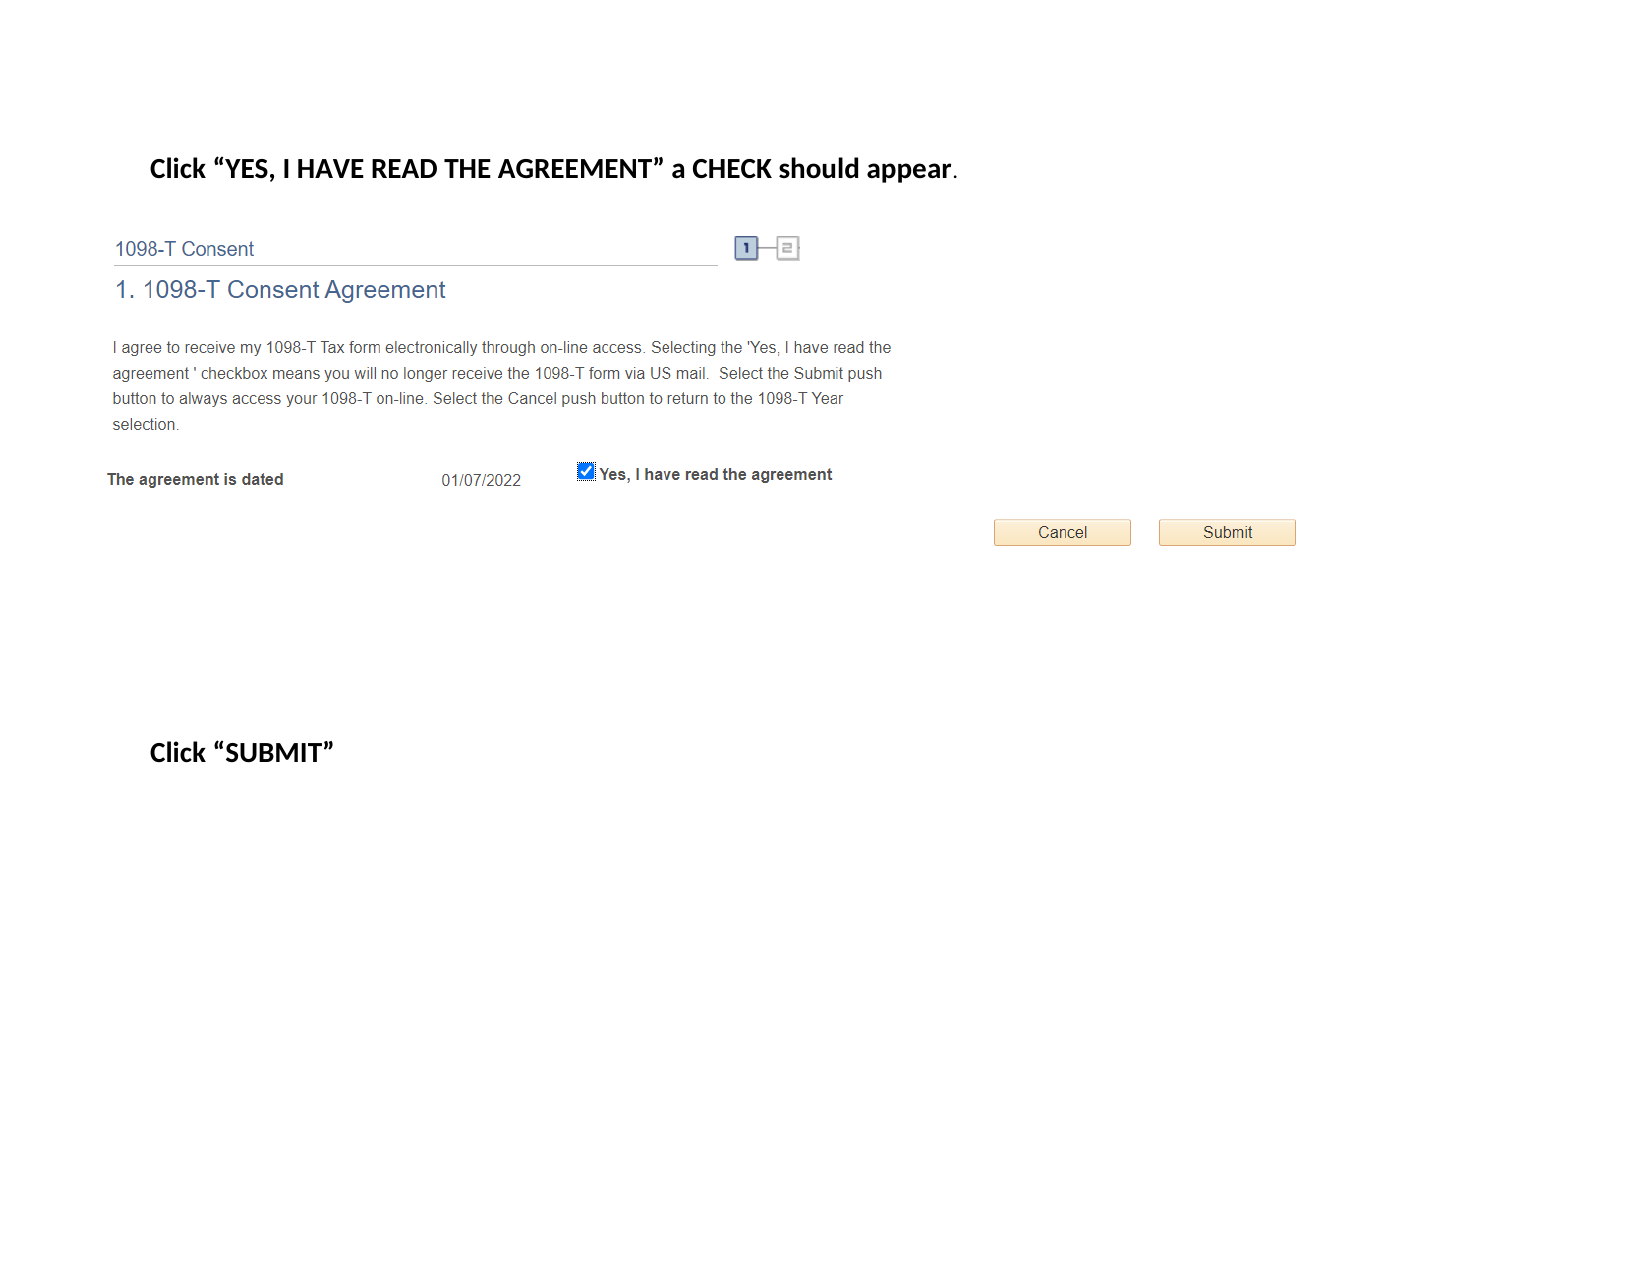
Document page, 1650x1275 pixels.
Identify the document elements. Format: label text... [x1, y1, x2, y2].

picture [93, 201, 1409, 712]
text Click “YES, I HAVE READ THE AGREEMENT” a CHECK should appear. [150, 150, 1500, 186]
